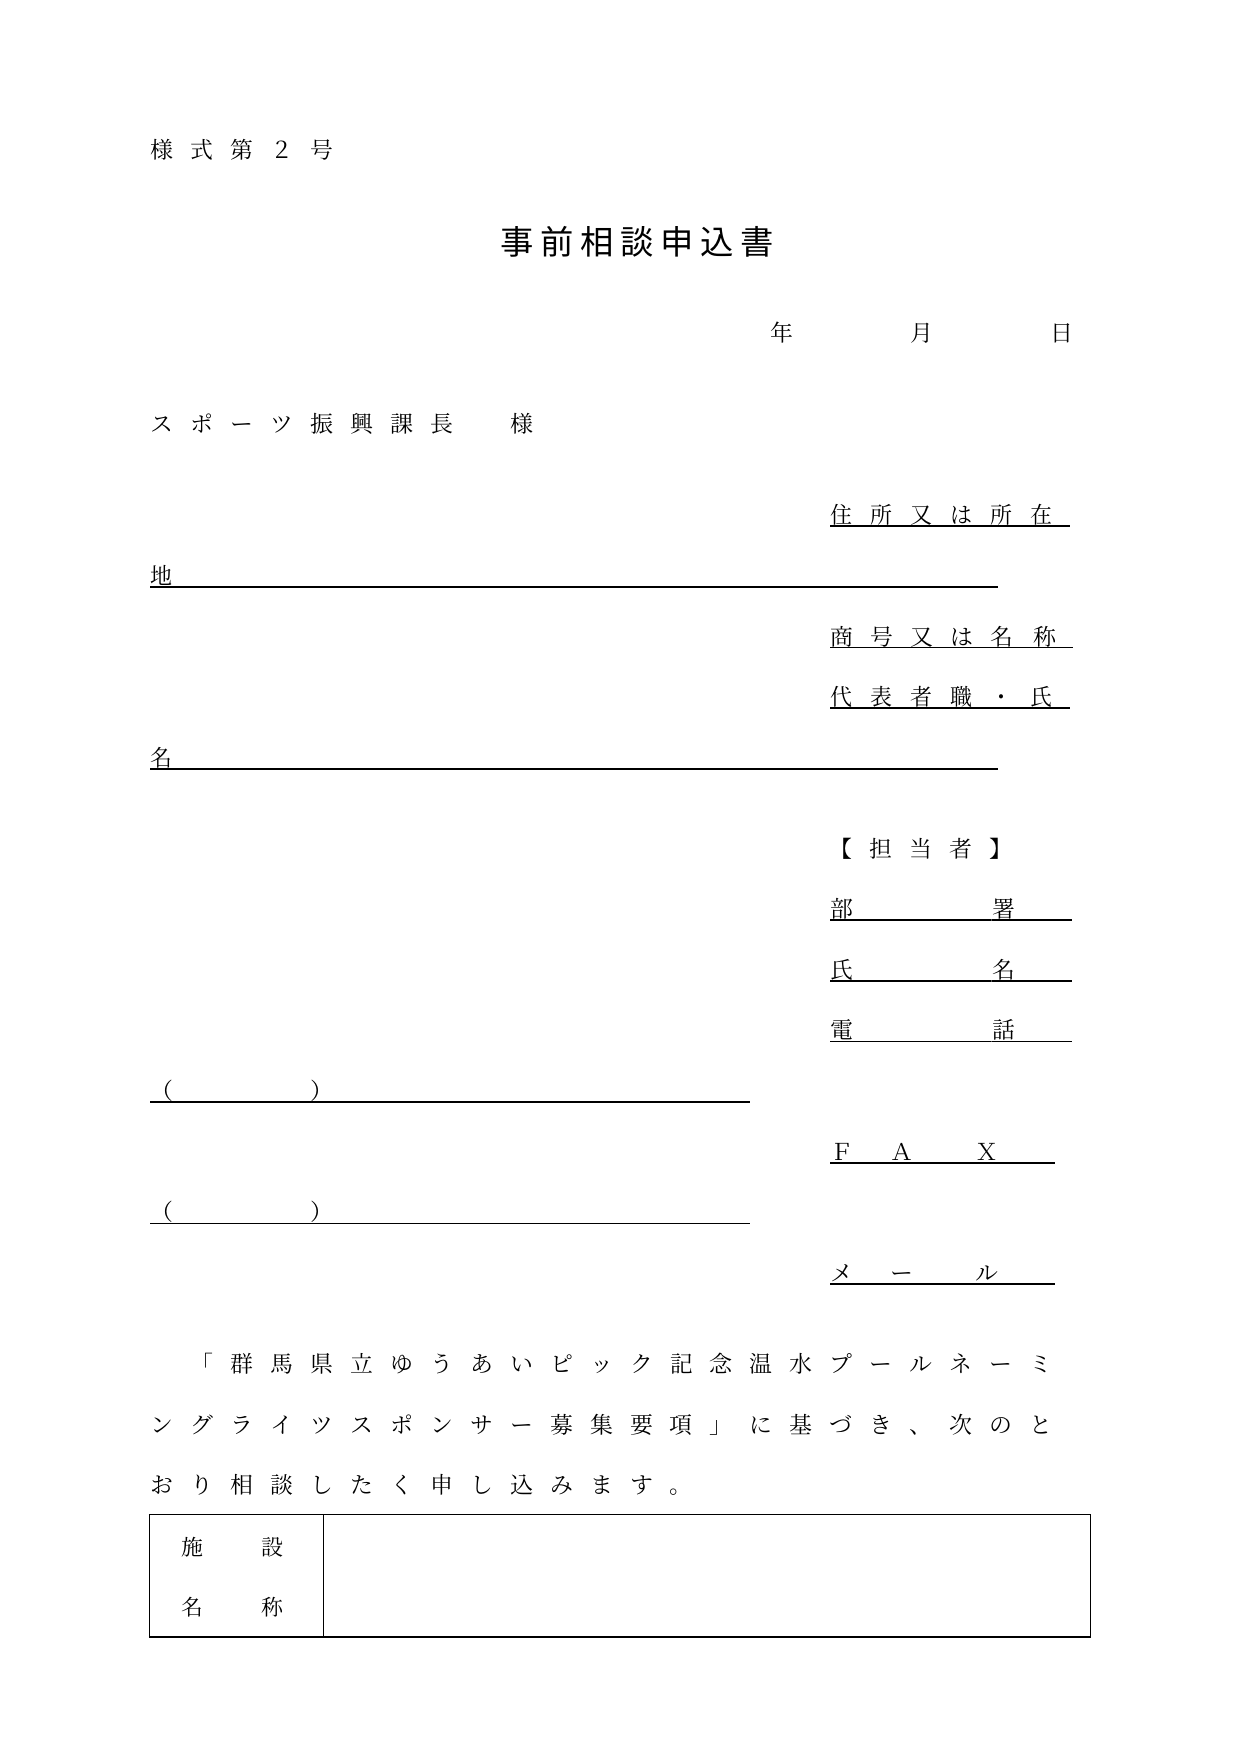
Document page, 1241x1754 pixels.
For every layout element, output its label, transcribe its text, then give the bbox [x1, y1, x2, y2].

text 代表者職・氏名 [150, 665, 1090, 787]
text 部署 [150, 877, 1090, 938]
text 商号又は名称 [150, 605, 1090, 665]
text スポーツ振興課長 様 [150, 392, 1090, 453]
text 【担当者】 [150, 817, 1090, 877]
text メール [150, 1241, 1090, 1302]
text 「群馬県立ゆうあいピック記念温水プールネーミングライツスポンサー募集要項」に基づき、次のとおり相談したく申し込みます。 [150, 1332, 1090, 1514]
text 年 月 日 [150, 302, 1090, 362]
table_header 施 設 名 称 [150, 1515, 323, 1636]
text 様式第２号 [150, 119, 1090, 179]
text ＦＡＸ （ ） [150, 1120, 1090, 1241]
text 住所又は所在地 [150, 483, 1090, 605]
text 氏名 [150, 938, 1090, 999]
text 事前相談申込書 [150, 210, 1090, 270]
text 電話 （ ） [150, 999, 1090, 1120]
table_header [324, 1515, 1090, 1636]
